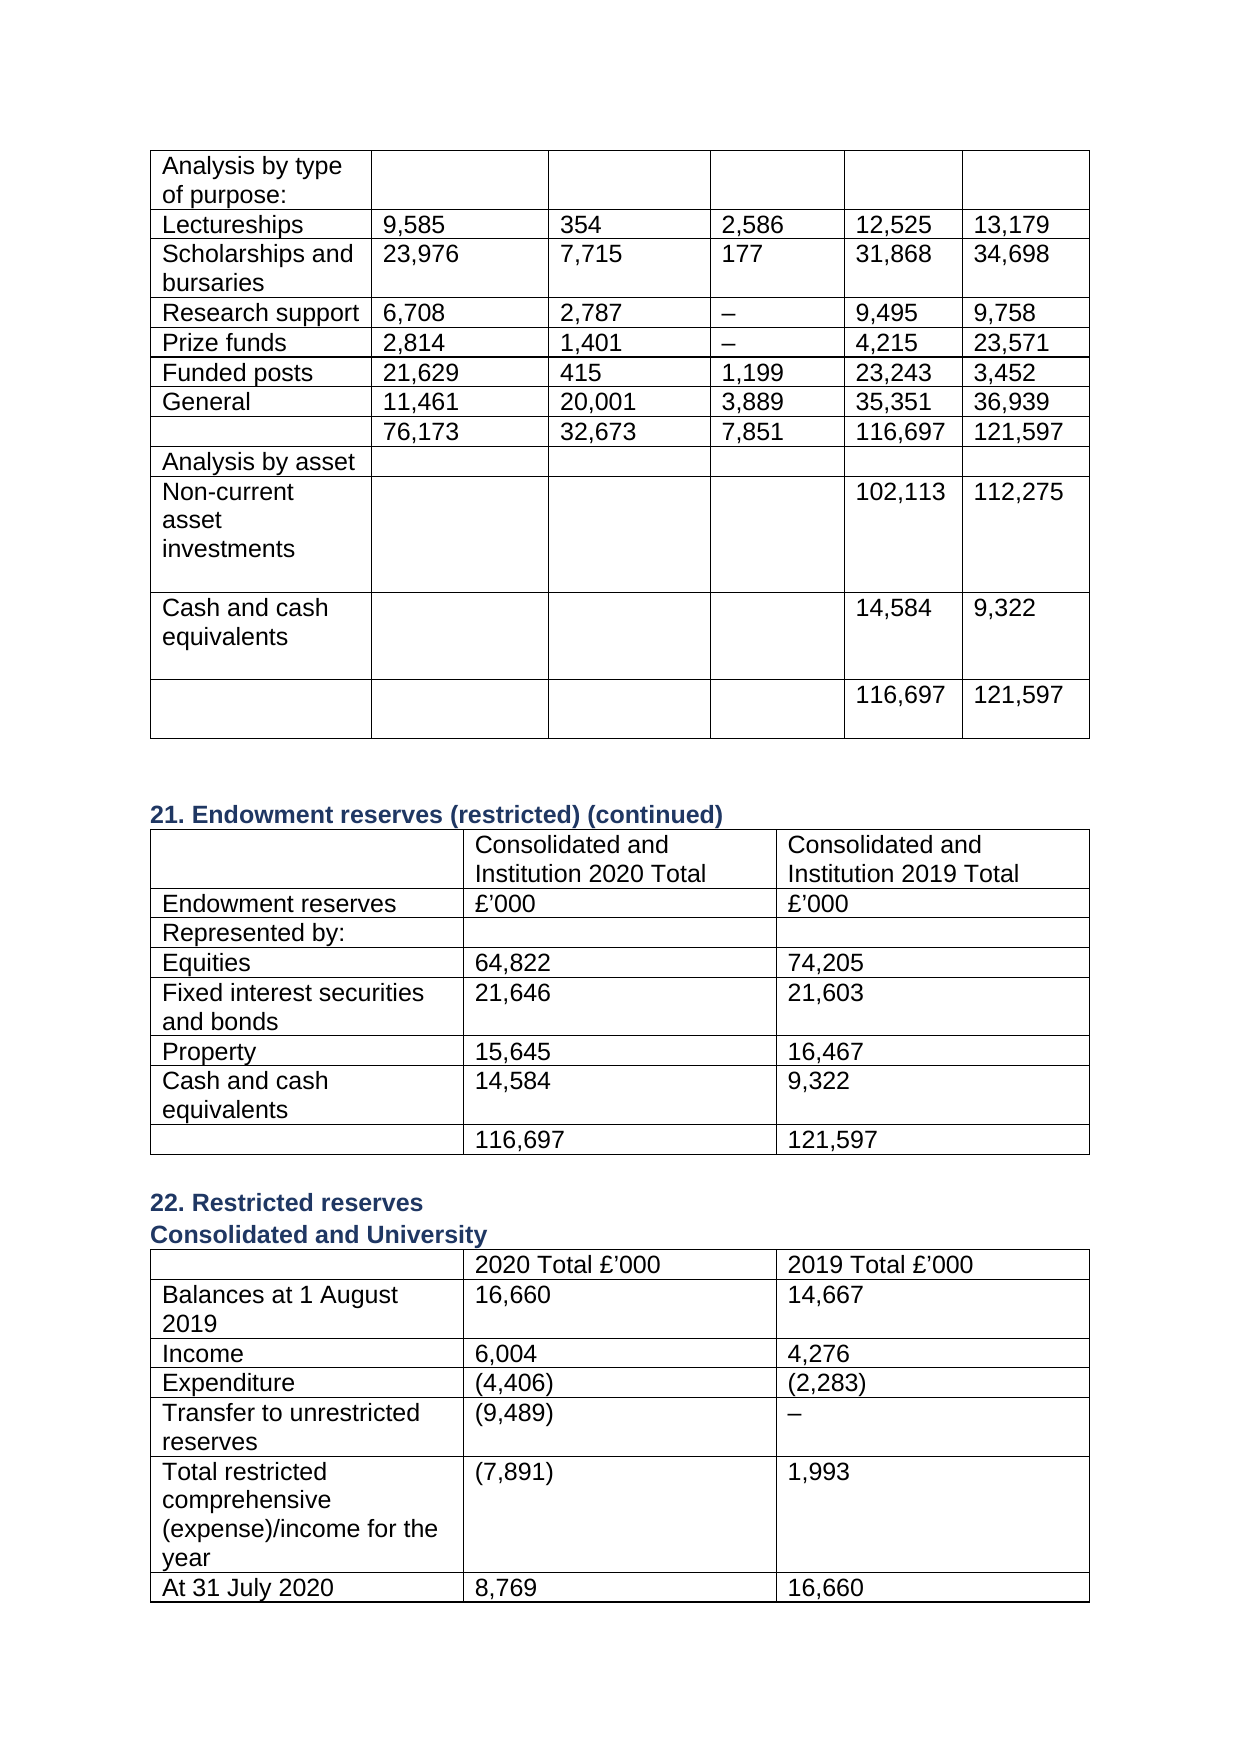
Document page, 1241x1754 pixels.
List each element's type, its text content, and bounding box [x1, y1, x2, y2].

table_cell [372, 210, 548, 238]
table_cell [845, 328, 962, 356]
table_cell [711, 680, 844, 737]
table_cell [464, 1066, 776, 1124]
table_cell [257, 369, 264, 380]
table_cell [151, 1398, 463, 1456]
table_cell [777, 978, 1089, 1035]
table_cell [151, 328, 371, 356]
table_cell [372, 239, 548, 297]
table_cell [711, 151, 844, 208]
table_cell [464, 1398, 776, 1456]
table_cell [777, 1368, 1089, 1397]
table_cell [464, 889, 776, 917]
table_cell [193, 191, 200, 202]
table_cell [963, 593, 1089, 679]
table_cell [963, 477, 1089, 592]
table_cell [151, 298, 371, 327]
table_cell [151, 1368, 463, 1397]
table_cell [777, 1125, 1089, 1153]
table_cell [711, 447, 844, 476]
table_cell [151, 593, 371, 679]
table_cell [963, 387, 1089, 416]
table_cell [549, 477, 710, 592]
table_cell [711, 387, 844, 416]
subtitle 21. Endowment reserves (restricted) (continued) [150, 800, 1090, 829]
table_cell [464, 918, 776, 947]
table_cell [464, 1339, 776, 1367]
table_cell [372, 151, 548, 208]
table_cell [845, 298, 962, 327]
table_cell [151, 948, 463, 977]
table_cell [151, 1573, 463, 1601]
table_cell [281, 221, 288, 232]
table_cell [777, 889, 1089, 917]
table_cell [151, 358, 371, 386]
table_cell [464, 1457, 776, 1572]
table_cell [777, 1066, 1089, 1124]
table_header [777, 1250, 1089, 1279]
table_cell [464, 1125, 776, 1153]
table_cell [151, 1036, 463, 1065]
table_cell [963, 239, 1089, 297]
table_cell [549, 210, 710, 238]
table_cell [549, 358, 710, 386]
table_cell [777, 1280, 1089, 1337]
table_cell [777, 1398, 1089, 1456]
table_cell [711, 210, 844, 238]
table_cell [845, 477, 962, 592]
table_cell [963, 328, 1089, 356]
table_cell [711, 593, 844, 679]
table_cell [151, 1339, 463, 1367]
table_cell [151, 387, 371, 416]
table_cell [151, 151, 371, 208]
subtitle Consolidated and University [150, 1220, 1090, 1249]
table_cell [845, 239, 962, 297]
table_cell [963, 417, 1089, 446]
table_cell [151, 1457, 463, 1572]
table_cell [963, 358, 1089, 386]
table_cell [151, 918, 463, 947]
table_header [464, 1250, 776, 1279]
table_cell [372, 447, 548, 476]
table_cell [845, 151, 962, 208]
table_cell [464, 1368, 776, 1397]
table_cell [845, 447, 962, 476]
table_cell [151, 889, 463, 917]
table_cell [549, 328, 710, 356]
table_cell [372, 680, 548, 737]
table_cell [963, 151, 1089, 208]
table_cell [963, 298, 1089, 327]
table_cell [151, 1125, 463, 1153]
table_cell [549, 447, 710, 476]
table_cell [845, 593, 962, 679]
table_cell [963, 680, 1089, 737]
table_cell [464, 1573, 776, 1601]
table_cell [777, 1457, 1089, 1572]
subtitle 22. Restricted reserves [150, 1187, 1090, 1216]
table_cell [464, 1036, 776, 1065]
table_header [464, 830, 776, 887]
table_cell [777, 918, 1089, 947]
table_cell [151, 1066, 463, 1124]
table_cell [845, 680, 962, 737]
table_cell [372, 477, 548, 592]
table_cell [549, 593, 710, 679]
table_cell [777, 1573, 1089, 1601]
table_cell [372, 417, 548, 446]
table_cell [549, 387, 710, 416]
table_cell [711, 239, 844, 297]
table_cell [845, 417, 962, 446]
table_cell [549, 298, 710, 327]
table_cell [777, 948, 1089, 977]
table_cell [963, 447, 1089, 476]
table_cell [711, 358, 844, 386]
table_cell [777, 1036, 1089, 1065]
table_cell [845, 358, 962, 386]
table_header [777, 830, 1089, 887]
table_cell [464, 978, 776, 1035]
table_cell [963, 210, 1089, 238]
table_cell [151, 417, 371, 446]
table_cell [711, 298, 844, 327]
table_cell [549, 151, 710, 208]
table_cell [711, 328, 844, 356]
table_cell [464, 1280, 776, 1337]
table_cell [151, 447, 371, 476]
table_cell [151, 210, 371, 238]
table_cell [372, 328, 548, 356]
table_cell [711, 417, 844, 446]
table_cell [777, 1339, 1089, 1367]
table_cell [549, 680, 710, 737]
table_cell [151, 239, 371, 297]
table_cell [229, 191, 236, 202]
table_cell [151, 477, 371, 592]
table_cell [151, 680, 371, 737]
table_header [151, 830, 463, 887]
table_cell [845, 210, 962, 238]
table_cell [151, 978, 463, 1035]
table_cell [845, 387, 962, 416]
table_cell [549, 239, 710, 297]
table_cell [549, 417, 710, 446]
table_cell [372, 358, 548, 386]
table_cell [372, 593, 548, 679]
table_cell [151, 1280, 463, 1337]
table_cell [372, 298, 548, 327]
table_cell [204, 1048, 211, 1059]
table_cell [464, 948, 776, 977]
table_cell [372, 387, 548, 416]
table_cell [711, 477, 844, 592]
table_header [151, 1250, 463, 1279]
